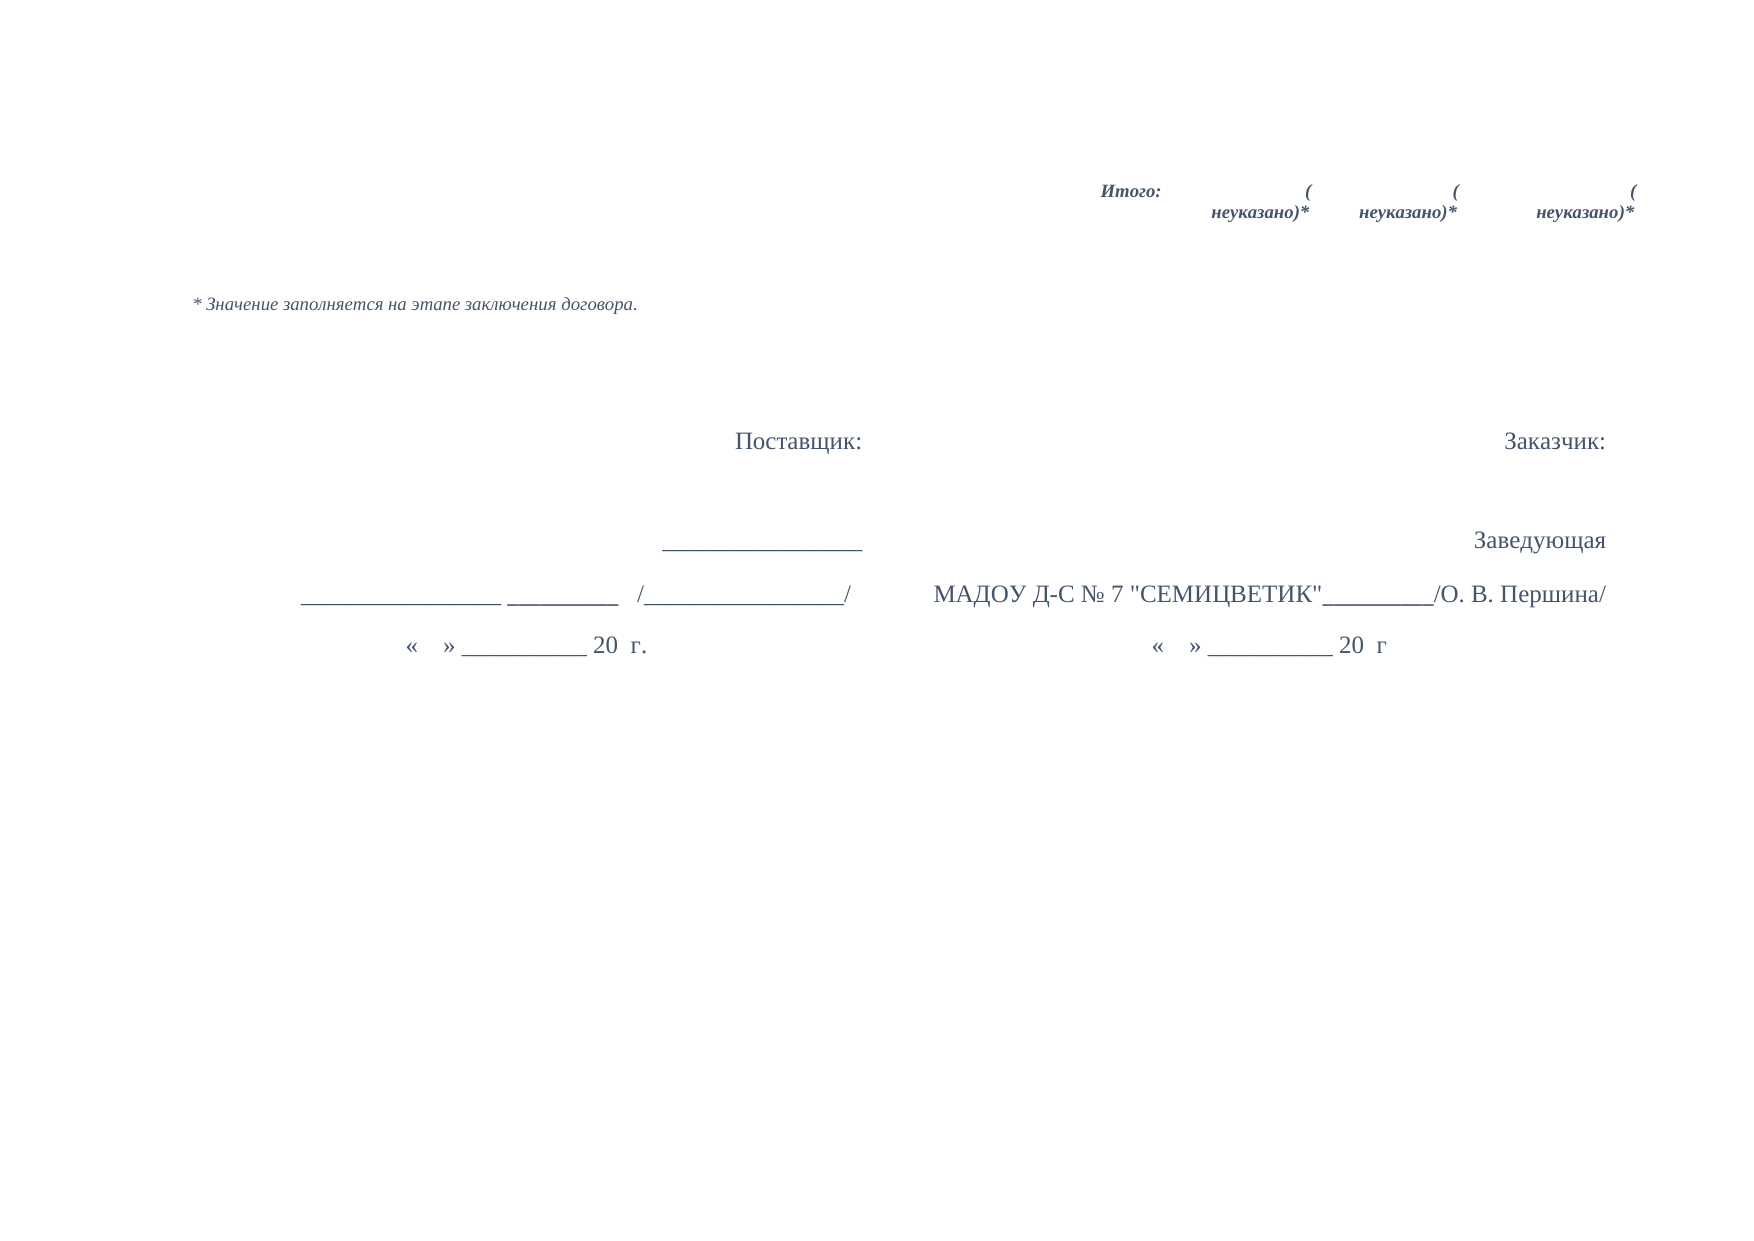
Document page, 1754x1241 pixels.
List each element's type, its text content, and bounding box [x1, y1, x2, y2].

table_cell [862, 526, 1617, 575]
table_header : [862, 426, 1617, 526]
table_cell __________ // « » __________ 20 г. [131, 575, 862, 695]
table_cell [131, 526, 862, 575]
table_cell __________// « » __________ 20 г [862, 575, 1617, 695]
table_header : [131, 426, 862, 526]
